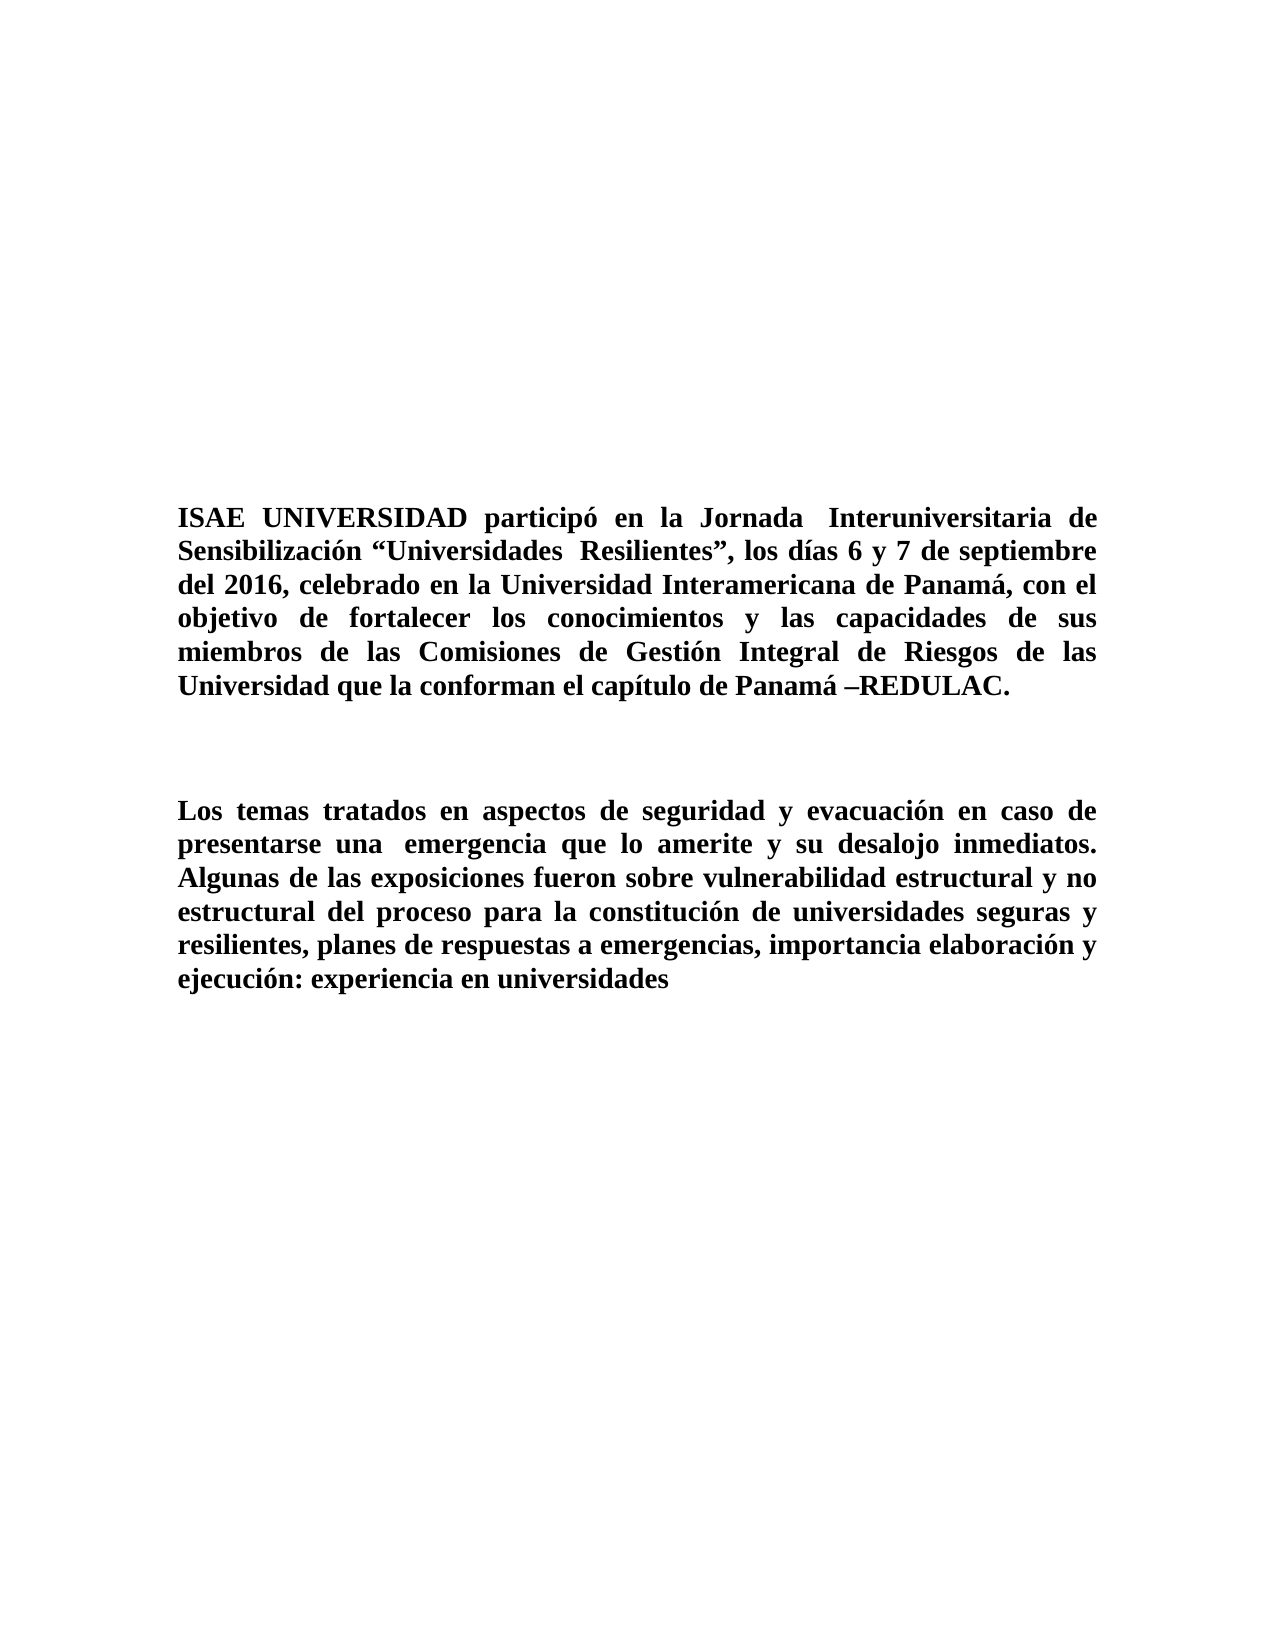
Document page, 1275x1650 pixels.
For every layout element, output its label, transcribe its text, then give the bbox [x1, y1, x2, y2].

text ISAE UNIVERSIDAD participó en la Jornada Interuniversitaria de Sensibilización “Universidades Resilientes”, los días 6 y 7 de septiembre del 2016, celebrado en la Universidad Interamericana de Panamá, con el objetivo de fortalecer los conocimientos y las capacidades de sus miembros de las Comisiones de Gestión Integral de Riesgos de las Universidad que la conforman el capítulo de Panamá –REDULAC. [177, 500, 1098, 701]
text Los temas tratados en aspectos de seguridad y evacuación en caso de presentarse una emergencia que lo amerite y su desalojo inmediatos. Algunas de las exposiciones fueron sobre vulnerabilidad estructural y no estructural del proceso para la constitución de universidades seguras y resilientes, planes de respuestas a emergencias, importancia elaboración y ejecución: experiencia en universidades [177, 793, 1098, 994]
